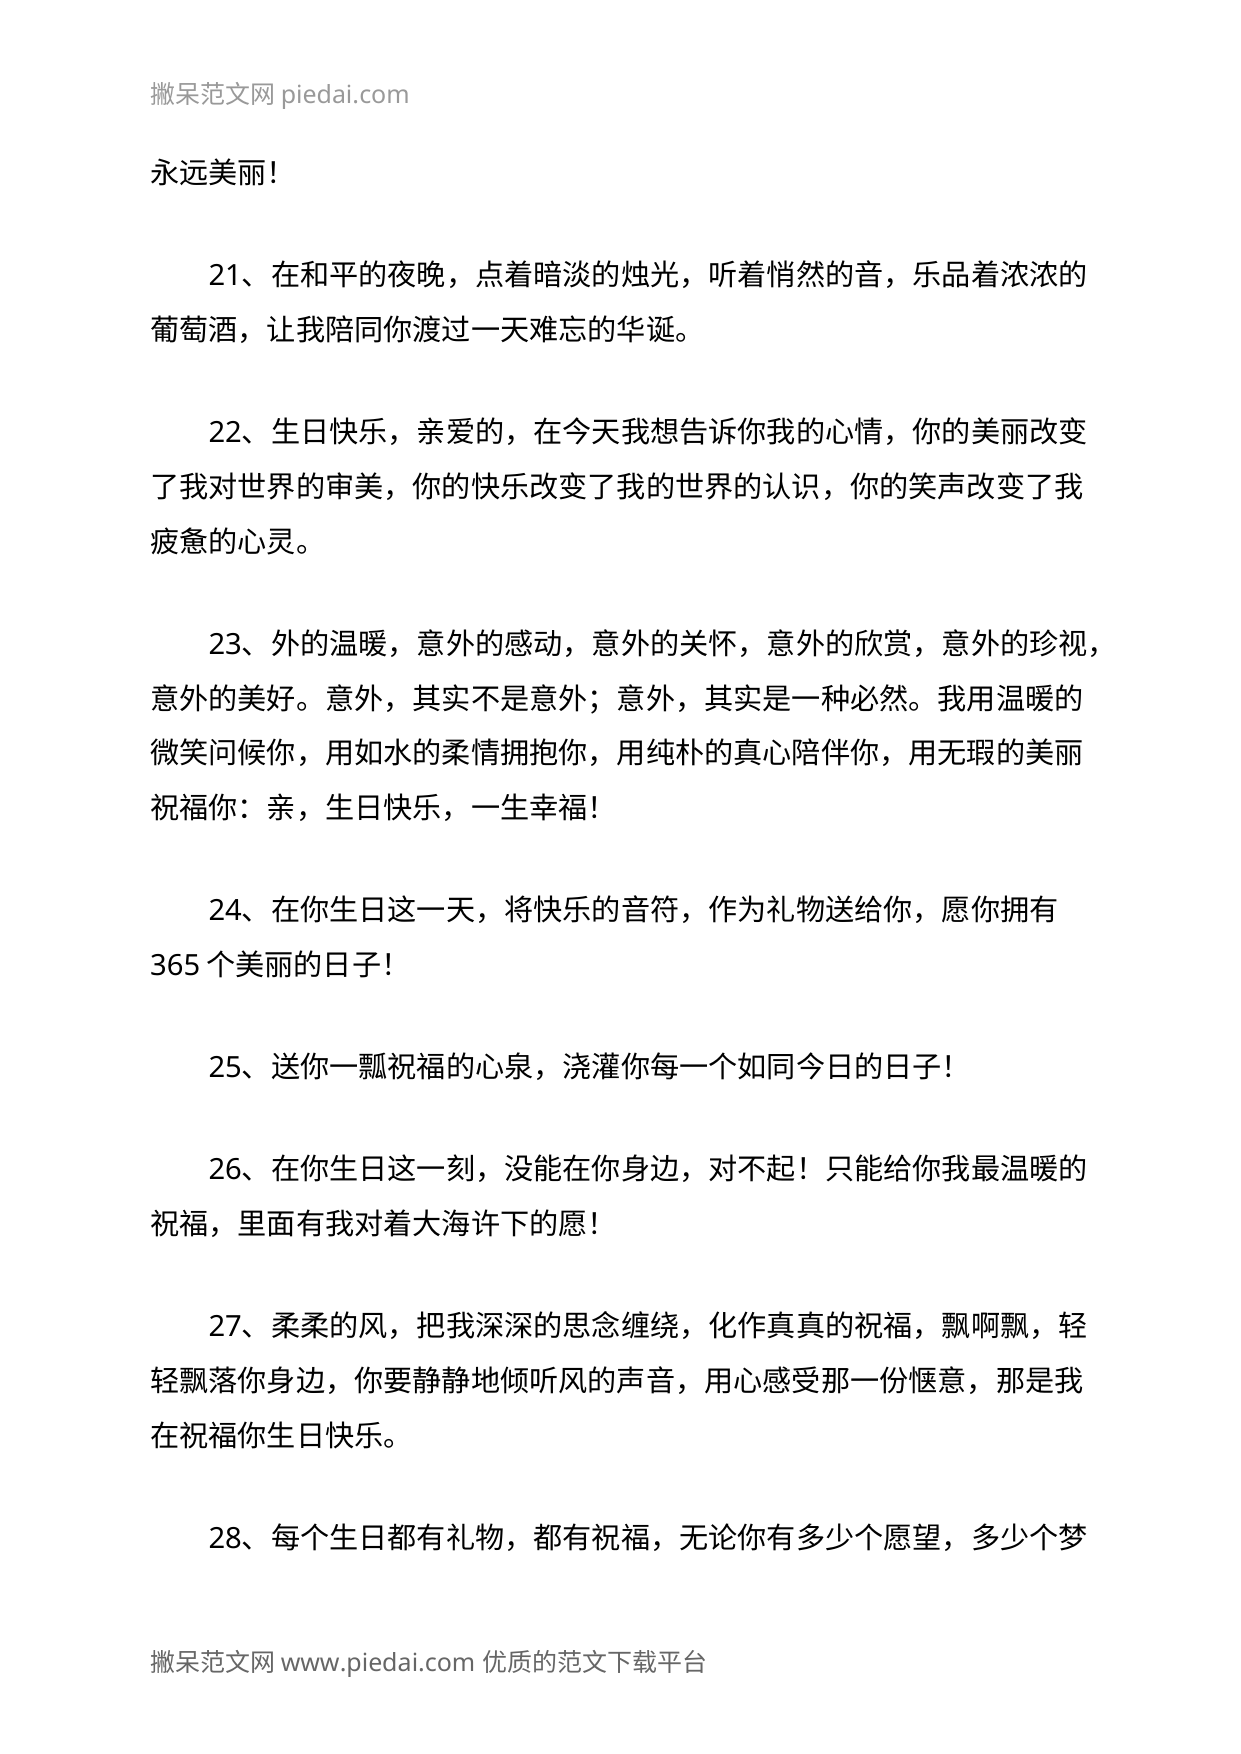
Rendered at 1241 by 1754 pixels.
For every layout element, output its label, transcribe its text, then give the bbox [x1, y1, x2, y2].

text 25、送你一瓢祝福的心泉，浇灌你每一个如同今日的日子！ [150, 1044, 1090, 1086]
text 23、外的温暖，意外的感动，意外的关怀，意外的欣赏，意外的珍视，意外的美好。意外，其实不是意外；意外，其实是一种必然。我用温暖的微笑问候你，用如水的柔情拥抱你，用纯朴的真心陪伴你，用无瑕的美丽祝福你：亲，生日快乐，一生幸福！ [150, 620, 1090, 827]
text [150, 1514, 1090, 1557]
text 27、柔柔的风，把我深深的思念缠绕，化作真真的祝福，飘啊飘，轻轻飘落你身边，你要静静地倾听风的声音，用心感受那一份惬意，那是我在祝福你生日快乐。 [150, 1302, 1090, 1455]
text 22、生日快乐，亲爱的，在今天我想告诉你我的心情，你的美丽改变了我对世界的审美，你的快乐改变了我的世界的认识，你的笑声改变了我疲惫的心灵。 [150, 408, 1090, 561]
text 21、在和平的夜晚，点着暗淡的烛光，听着悄然的音，乐品着浓浓的葡萄酒，让我陪同你渡过一天难忘的华诞。 [150, 252, 1090, 349]
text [150, 150, 1090, 192]
text 24、在你生日这一天，将快乐的音符，作为礼物送给你，愿你拥有365个美丽的日子！ [150, 887, 1090, 984]
text 26、在你生日这一刻，没能在你身边，对不起！只能给你我最温暖的祝福，里面有我对着大海许下的愿！ [150, 1146, 1090, 1243]
